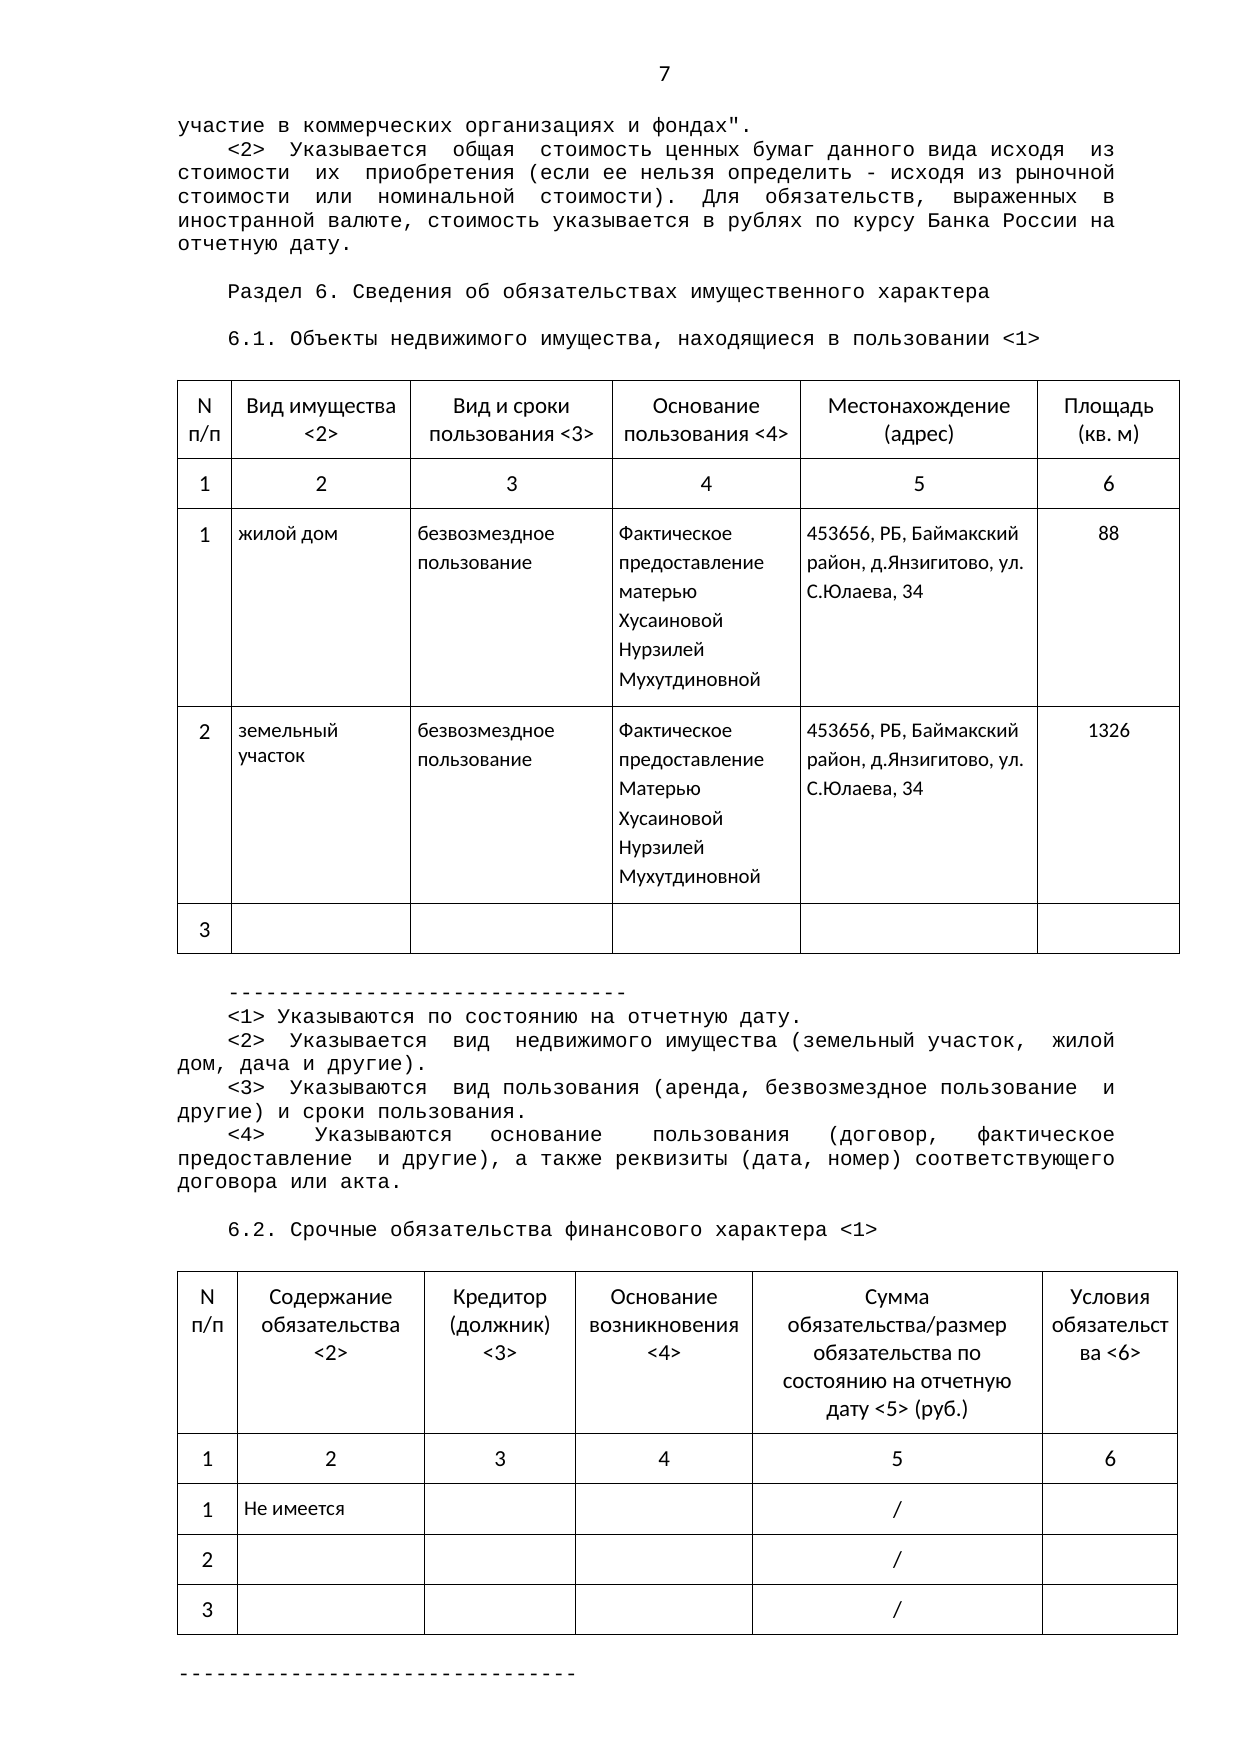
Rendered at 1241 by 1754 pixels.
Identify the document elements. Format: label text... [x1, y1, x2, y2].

table_cell 2 [178, 1535, 237, 1584]
text <2> Указывается вид недвижимого имущества (земельный участок, жилой [177, 1030, 1152, 1053]
table_header Содержание обязательства <2> [238, 1272, 424, 1433]
table_header Вид имущества <2> [232, 381, 410, 458]
table_cell 1326 [1038, 707, 1179, 903]
table_cell 3 [178, 1585, 237, 1634]
table_cell 1 [178, 1484, 237, 1533]
text <1> Указываются по состоянию на отчетную дату. [177, 1006, 1152, 1030]
table_cell [1038, 904, 1179, 953]
table_cell безвозмездное пользование [411, 509, 612, 706]
table_cell 5 [753, 1434, 1042, 1483]
table_cell 2 [238, 1434, 424, 1483]
table_cell 1 [178, 459, 231, 508]
table_cell 5 [801, 459, 1037, 508]
table_header Основание возникновения <4> [576, 1272, 752, 1433]
table_cell [232, 904, 410, 953]
table_cell [1043, 1535, 1177, 1584]
table_cell 453656, РБ, Баймакский район, д.Янзигитово, ул. С.Юлаева, 34 [801, 509, 1037, 706]
text Раздел 6. Сведения об обязательствах имущественного характера [177, 281, 1152, 304]
table_cell 2 [178, 707, 231, 903]
text стоимости их приобретения (если ее нельзя определить - исходя из рыночной [177, 162, 1152, 186]
text участие в коммерческих организациях и фондах". [177, 115, 1152, 139]
table_cell [238, 1585, 424, 1634]
table_cell Не имеется [238, 1484, 424, 1533]
table_header N п/п [178, 381, 231, 458]
table_cell Фактическое предоставление матерью Хусаиновой Нурзилей Мухутдиновной [613, 509, 800, 706]
text иностранной валюте, стоимость указывается в рублях по курсу Банка России на [177, 210, 1152, 233]
table_cell 2 [232, 459, 410, 508]
table_cell [425, 1585, 575, 1634]
table_cell [613, 904, 800, 953]
table_header Сумма обязательства/размер обязательства по состоянию на отчетную дату <5> (руб.) [753, 1272, 1042, 1433]
table_cell 4 [613, 459, 800, 508]
text 6.2. Срочные обязательства финансового характера <1> [177, 1219, 1152, 1242]
table_cell 3 [178, 904, 231, 953]
table_cell Фактическое предоставление Матерью Хусаиновой Нурзилей Мухутдиновной [613, 707, 800, 903]
table_cell 88 [1038, 509, 1179, 706]
table_header Площадь (кв. м) [1038, 381, 1179, 458]
table_cell [1043, 1484, 1177, 1533]
table_cell [425, 1535, 575, 1584]
table_header Кредитор (должник) <3> [425, 1272, 575, 1433]
table_header Вид и сроки пользования <3> [411, 381, 612, 458]
table_cell 1 [178, 509, 231, 706]
table_cell [576, 1484, 752, 1533]
text 6.1. Объекты недвижимого имущества, находящиеся в пользовании <1> [177, 328, 1152, 352]
text другие) и сроки пользования. [177, 1101, 1152, 1124]
table_cell [576, 1535, 752, 1584]
text договора или акта. [177, 1172, 1152, 1195]
table_cell [411, 904, 612, 953]
table_cell [425, 1484, 575, 1533]
table_cell безвозмездное пользование [411, 707, 612, 903]
table_header Основание пользования <4> [613, 381, 800, 458]
table_cell 453656, РБ, Баймакский район, д.Янзигитово, ул. С.Юлаева, 34 [801, 707, 1037, 903]
text -------------------------------- [177, 982, 1152, 1006]
table_cell 6 [1038, 459, 1179, 508]
table_cell [238, 1535, 424, 1584]
table_cell / [753, 1484, 1042, 1533]
table_cell 1 [178, 1434, 237, 1483]
text дом, дача и другие). [177, 1053, 1152, 1077]
table_cell [576, 1585, 752, 1634]
text -------------------------------- [177, 1663, 1152, 1687]
table_cell 6 [1043, 1434, 1177, 1483]
table_cell жилой дом [232, 509, 410, 706]
text отчетную дату. [177, 233, 1152, 257]
table_cell 4 [576, 1434, 752, 1483]
table_cell [801, 904, 1037, 953]
table_header Условия обязательства <6> [1043, 1272, 1177, 1433]
text стоимости или номинальной стоимости). Для обязательств, выраженных в [177, 186, 1152, 210]
text <3> Указываются вид пользования (аренда, безвозмездное пользование и [177, 1077, 1152, 1101]
table_cell земельный участок [232, 707, 410, 903]
table_cell / [753, 1535, 1042, 1584]
text <2> Указывается общая стоимость ценных бумаг данного вида исходя из [177, 139, 1152, 162]
text <4> Указываются основание пользования (договор, фактическое [177, 1124, 1152, 1148]
table_header N п/п [178, 1272, 237, 1433]
text предоставление и другие), а также реквизиты (дата, номер) соответствующего [177, 1148, 1152, 1172]
table_cell / [753, 1585, 1042, 1634]
table_header Местонахождение (адрес) [801, 381, 1037, 458]
table_cell 3 [411, 459, 612, 508]
table_cell 3 [425, 1434, 575, 1483]
table_cell [1043, 1585, 1177, 1634]
